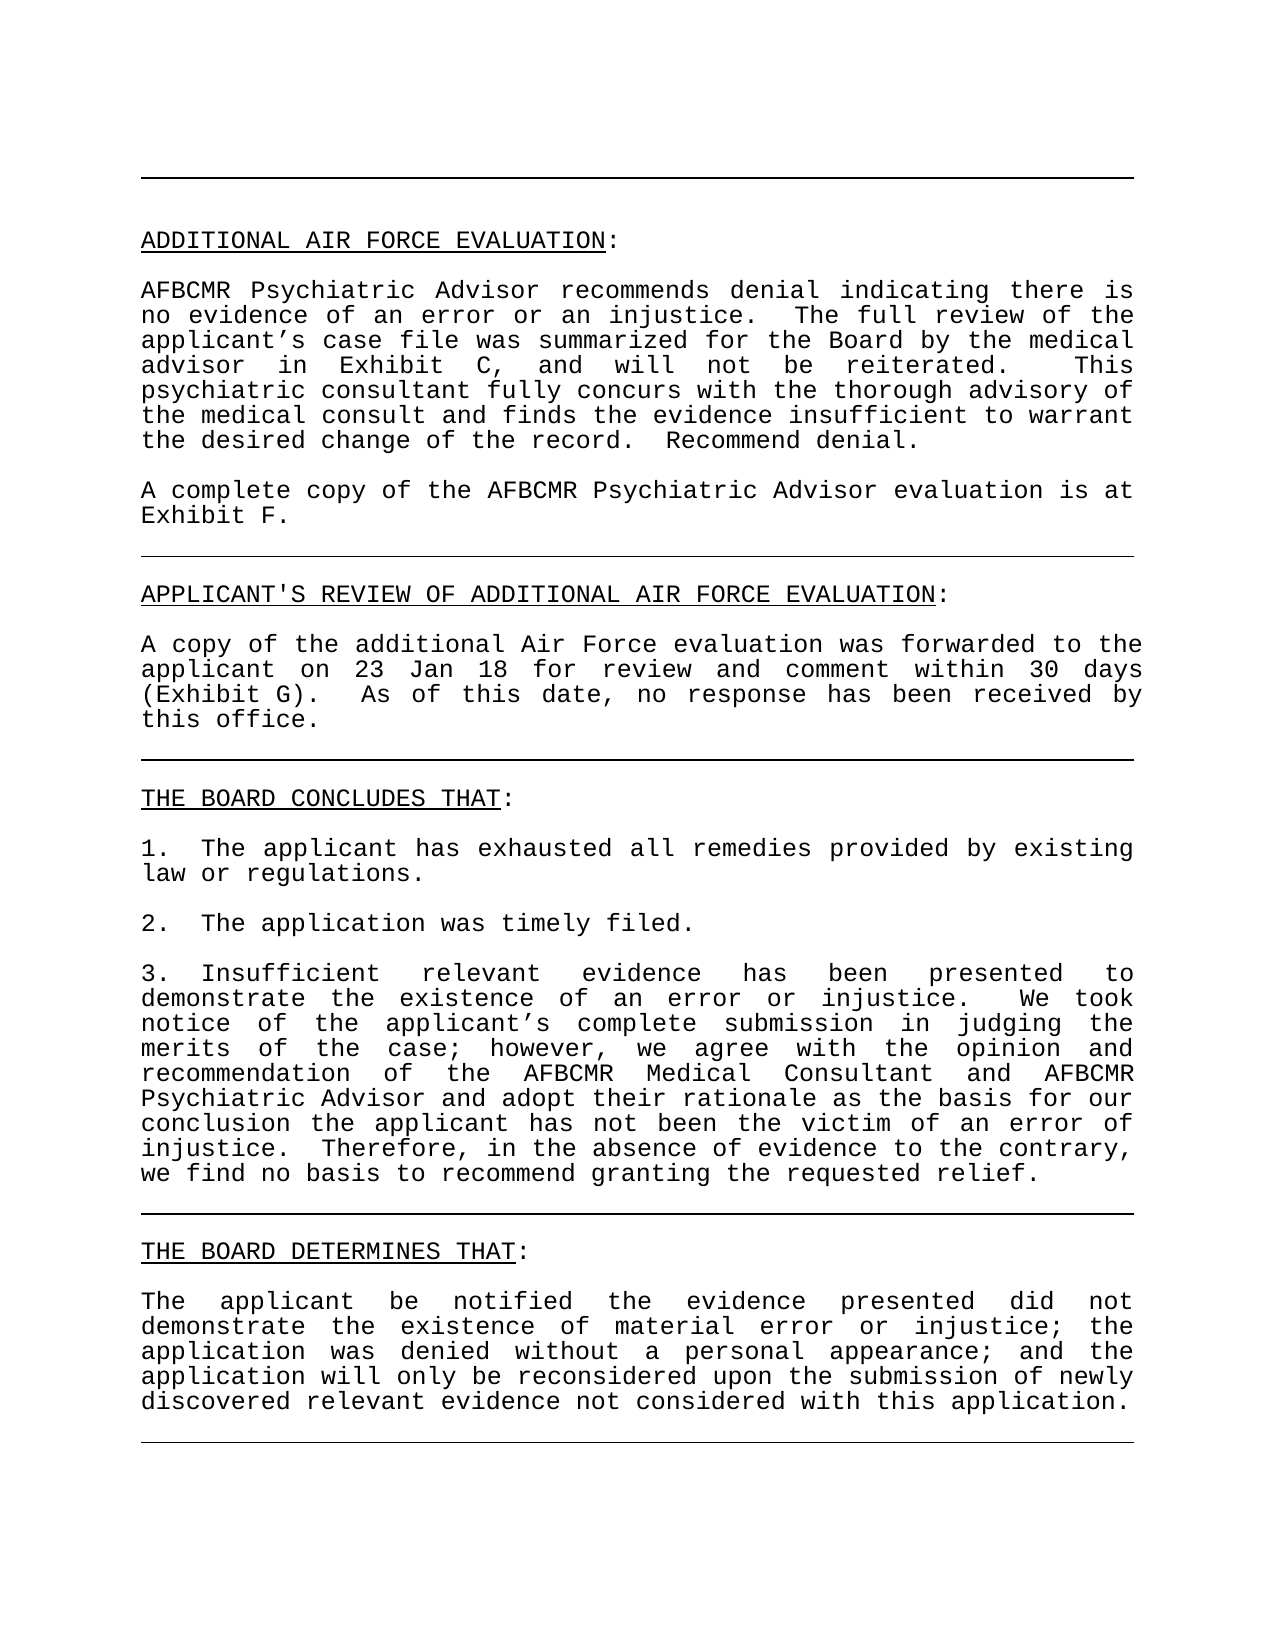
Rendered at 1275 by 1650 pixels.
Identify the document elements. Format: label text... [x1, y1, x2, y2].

text ADDITIONAL AIR FORCE EVALUATION: [141, 229, 1134, 254]
text APPLICANT'S REVIEW OF ADDITIONAL AIR FORCE EVALUATION: [141, 582, 1134, 607]
text A complete copy of the AFBCMR Psychiatric Advisor evaluation is at Exhibit F. [141, 479, 1134, 529]
text The applicant be notified the evidence presented did not demonstrate the existence of material error or injustice; the application was denied without a personal appearance; and the application will only be reconsidered upon the submission of newly discovered relevant evidence not considered with this application. [141, 1289, 1134, 1414]
text 1. The applicant has exhausted all remedies provided by existing law or regulations. [141, 836, 1134, 886]
text A copy of the additional Air Force evaluation was forwarded to the applicant on 23 Jan 18 for review and comment within 30 days (Exhibit G). As of this date, no response has been received by this office. [141, 632, 1144, 732]
text THE BOARD CONCLUDES THAT: [141, 786, 1134, 811]
text 2. The application was timely filed. [141, 911, 1134, 936]
text AFBCMR Psychiatric Advisor recommends denial indicating there is no evidence of an error or an injustice. The full review of the applicant’s case file was summarized for the Board by the medical advisor in Exhibit C, and will not be reiterated. This psychiatric consultant fully concurs with the thorough advisory of the medical consult and finds the evidence insufficient to warrant the desired change of the record. Recommend denial. [141, 279, 1134, 454]
text THE BOARD DETERMINES THAT: [141, 1239, 1134, 1264]
text 3. Insufficient relevant evidence has been presented to demonstrate the existence of an error or injustice. We took notice of the applicant’s complete submission in judging the merits of the case; however, we agree with the opinion and recommendation of the AFBCMR Medical Consultant and AFBCMR Psychiatric Advisor and adopt their rationale as the basis for our conclusion the applicant has not been the victim of an error of injustice. Therefore, in the absence of evidence to the contrary, we find no basis to recommend granting the requested relief. [141, 961, 1134, 1186]
